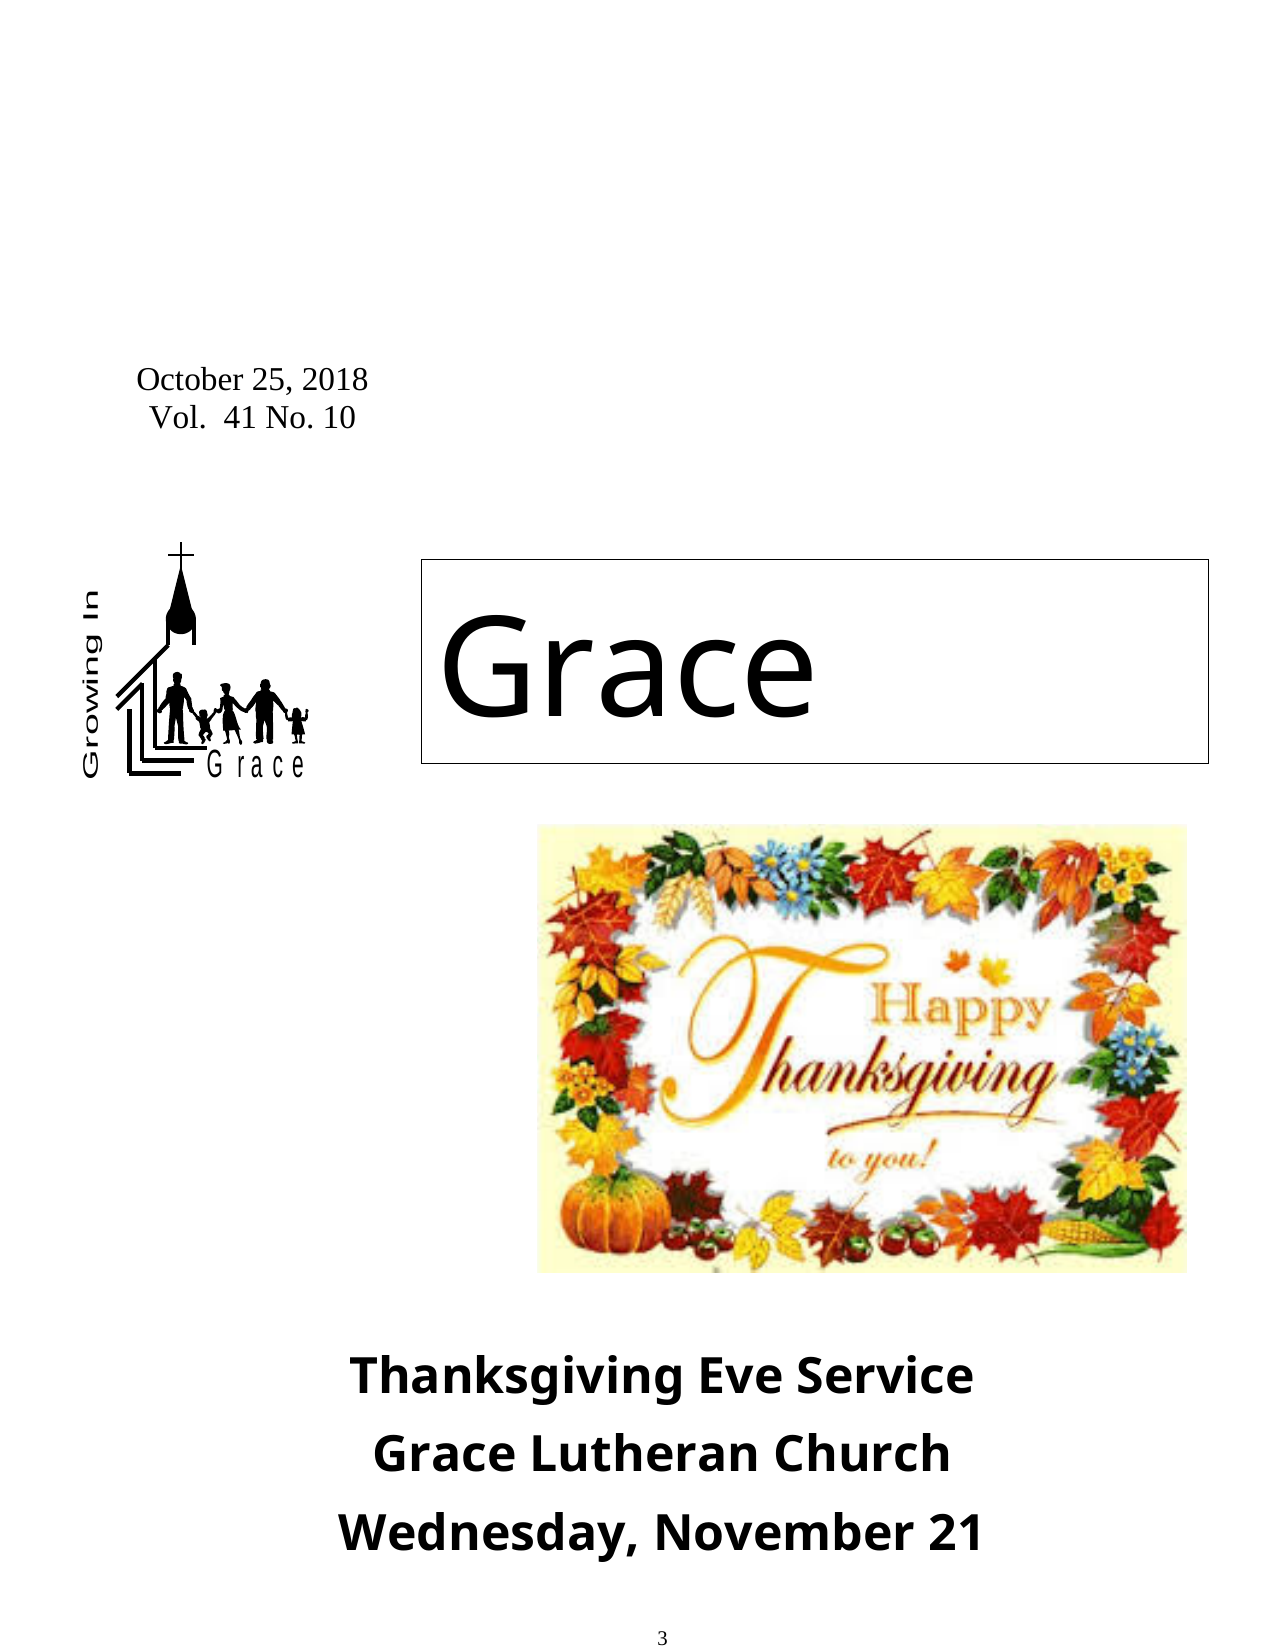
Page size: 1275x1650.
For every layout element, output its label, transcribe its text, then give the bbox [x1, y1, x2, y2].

text Thanksgiving Eve Service [75, 1340, 1249, 1408]
text Grace Lutheran Church [75, 1418, 1249, 1487]
text Wednesday, November 21 [75, 1497, 1249, 1565]
picture [537, 824, 1187, 1273]
